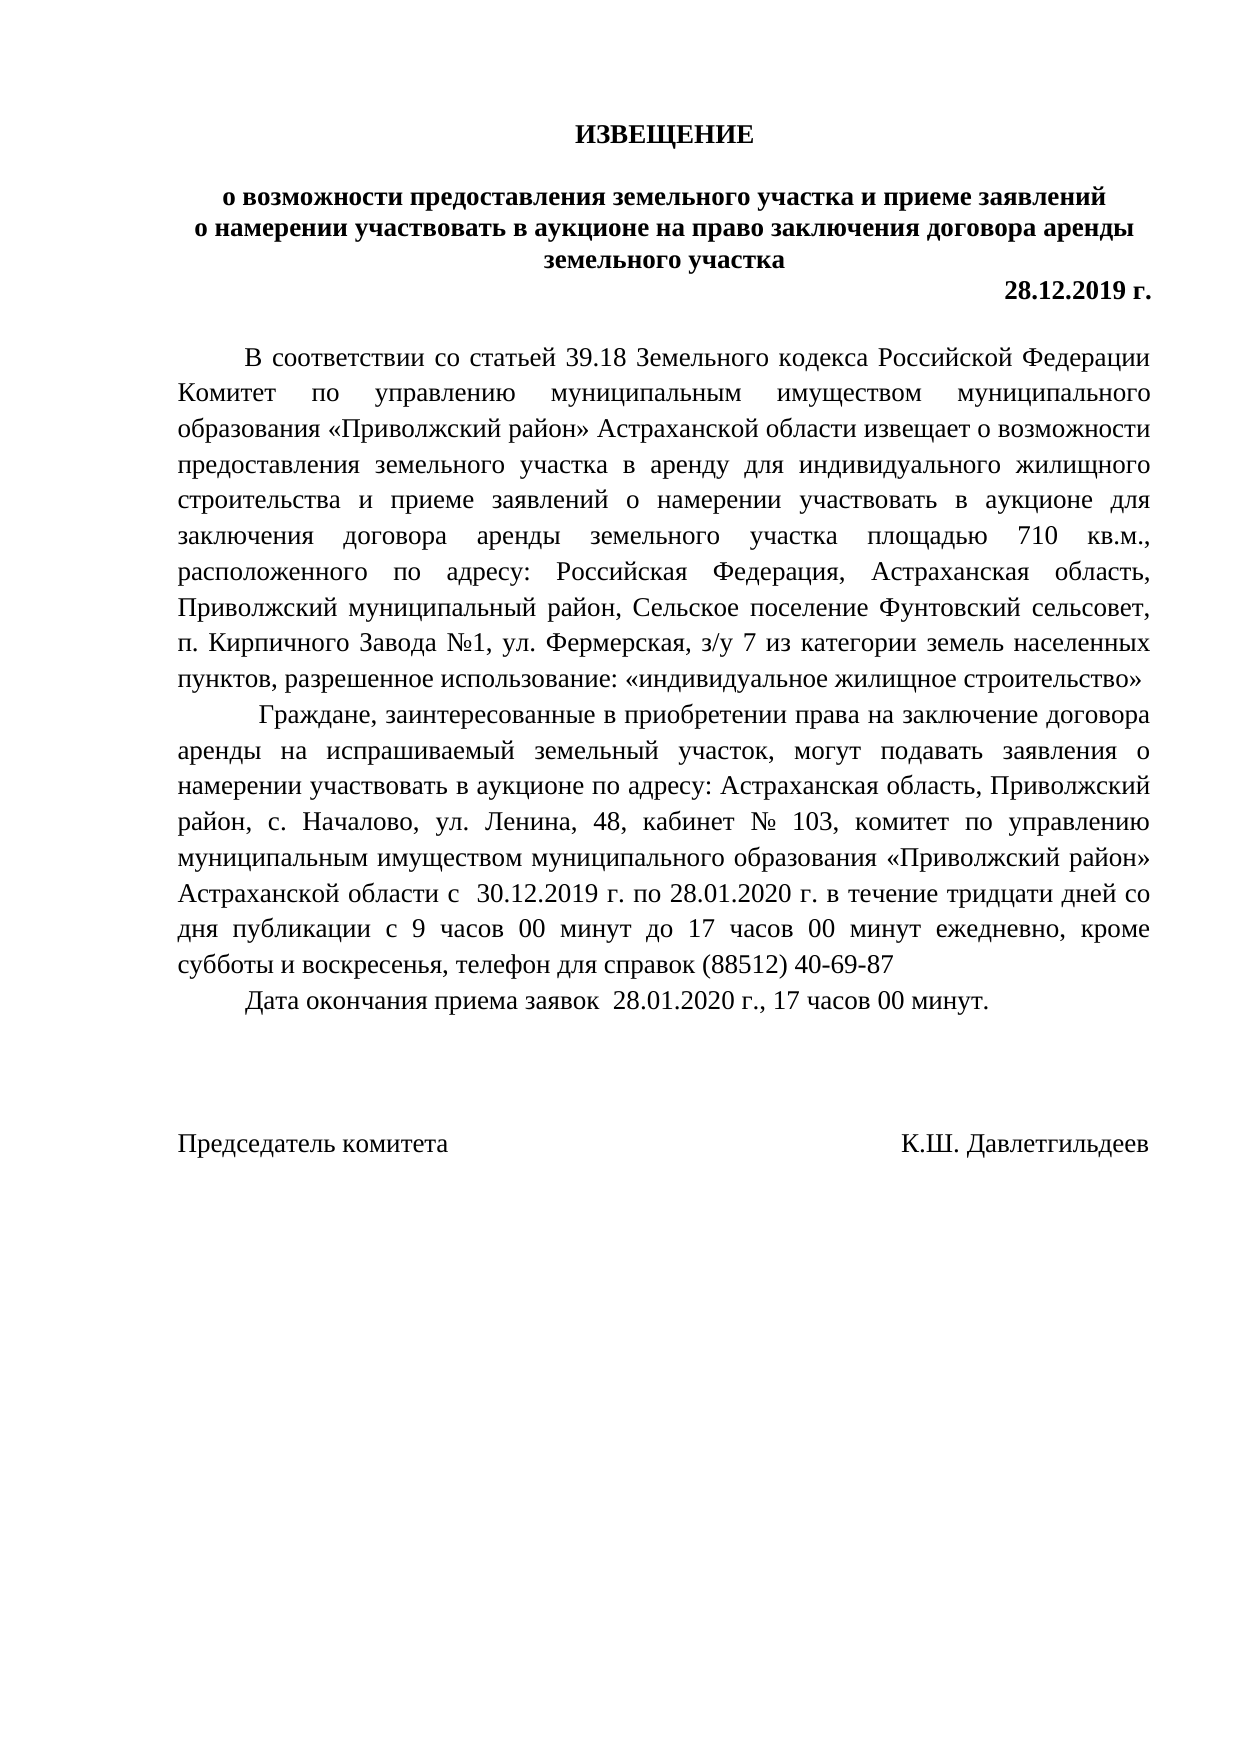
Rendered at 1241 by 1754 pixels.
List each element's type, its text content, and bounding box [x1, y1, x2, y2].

text о намерении участвовать в аукционе на право заключения договора аренды земельного участка [177, 212, 1152, 274]
text 28.12.2019 г. [177, 274, 1152, 305]
text ИЗВЕЩЕНИЕ [177, 118, 1152, 149]
text Граждане, заинтересованные в приобретении права на заключение договора аренды на испрашиваемый земельный участок, могут подавать заявления о намерении участвовать в аукционе по адресу: Астраханская область, Приволжский район, с. Началово, ул. Ленина, 48, кабинет № 103, комитет по управлению муниципальным имуществом муниципального образования «Приволжский район» Астраханской области с 30.12.2019 г. по 28.01.2020 г. в течение тридцати дней со дня публикации с 9 часов 00 минут до 17 часов 00 минут ежедневно, кроме субботы и воскресенья, телефон для справок (88512) 40-69-87 [177, 698, 1152, 979]
text В соответствии со статьей 39.18 Земельного кодекса Российской Федерации Комитет по управлению муниципальным имуществом муниципального образования «Приволжский район» Астраханской области извещает о возможности предоставления земельного участка в аренду для индивидуального жилищного строительства и приеме заявлений о намерении участвовать в аукционе для заключения договора аренды земельного участка площадью 710 кв.м., расположенного по адресу: Российская Федерация, Астраханская область, Приволжский муниципальный район, Сельское поселение Фунтовский сельсовет, п. Кирпичного Завода №1, ул. Фермерская, з/у 7 из категории земель населенных пунктов, разрешенное использование: «индивидуальное жилищное строительство» [177, 341, 1152, 693]
text о возможности предоставления земельного участка и приеме заявлений [177, 180, 1152, 212]
text Дата окончания приема заявок 28.01.2020 г., 17 часов 00 минут. [177, 984, 1152, 1015]
text Председатель комитета К.Ш. Давлетгильдеев [177, 1127, 1152, 1158]
